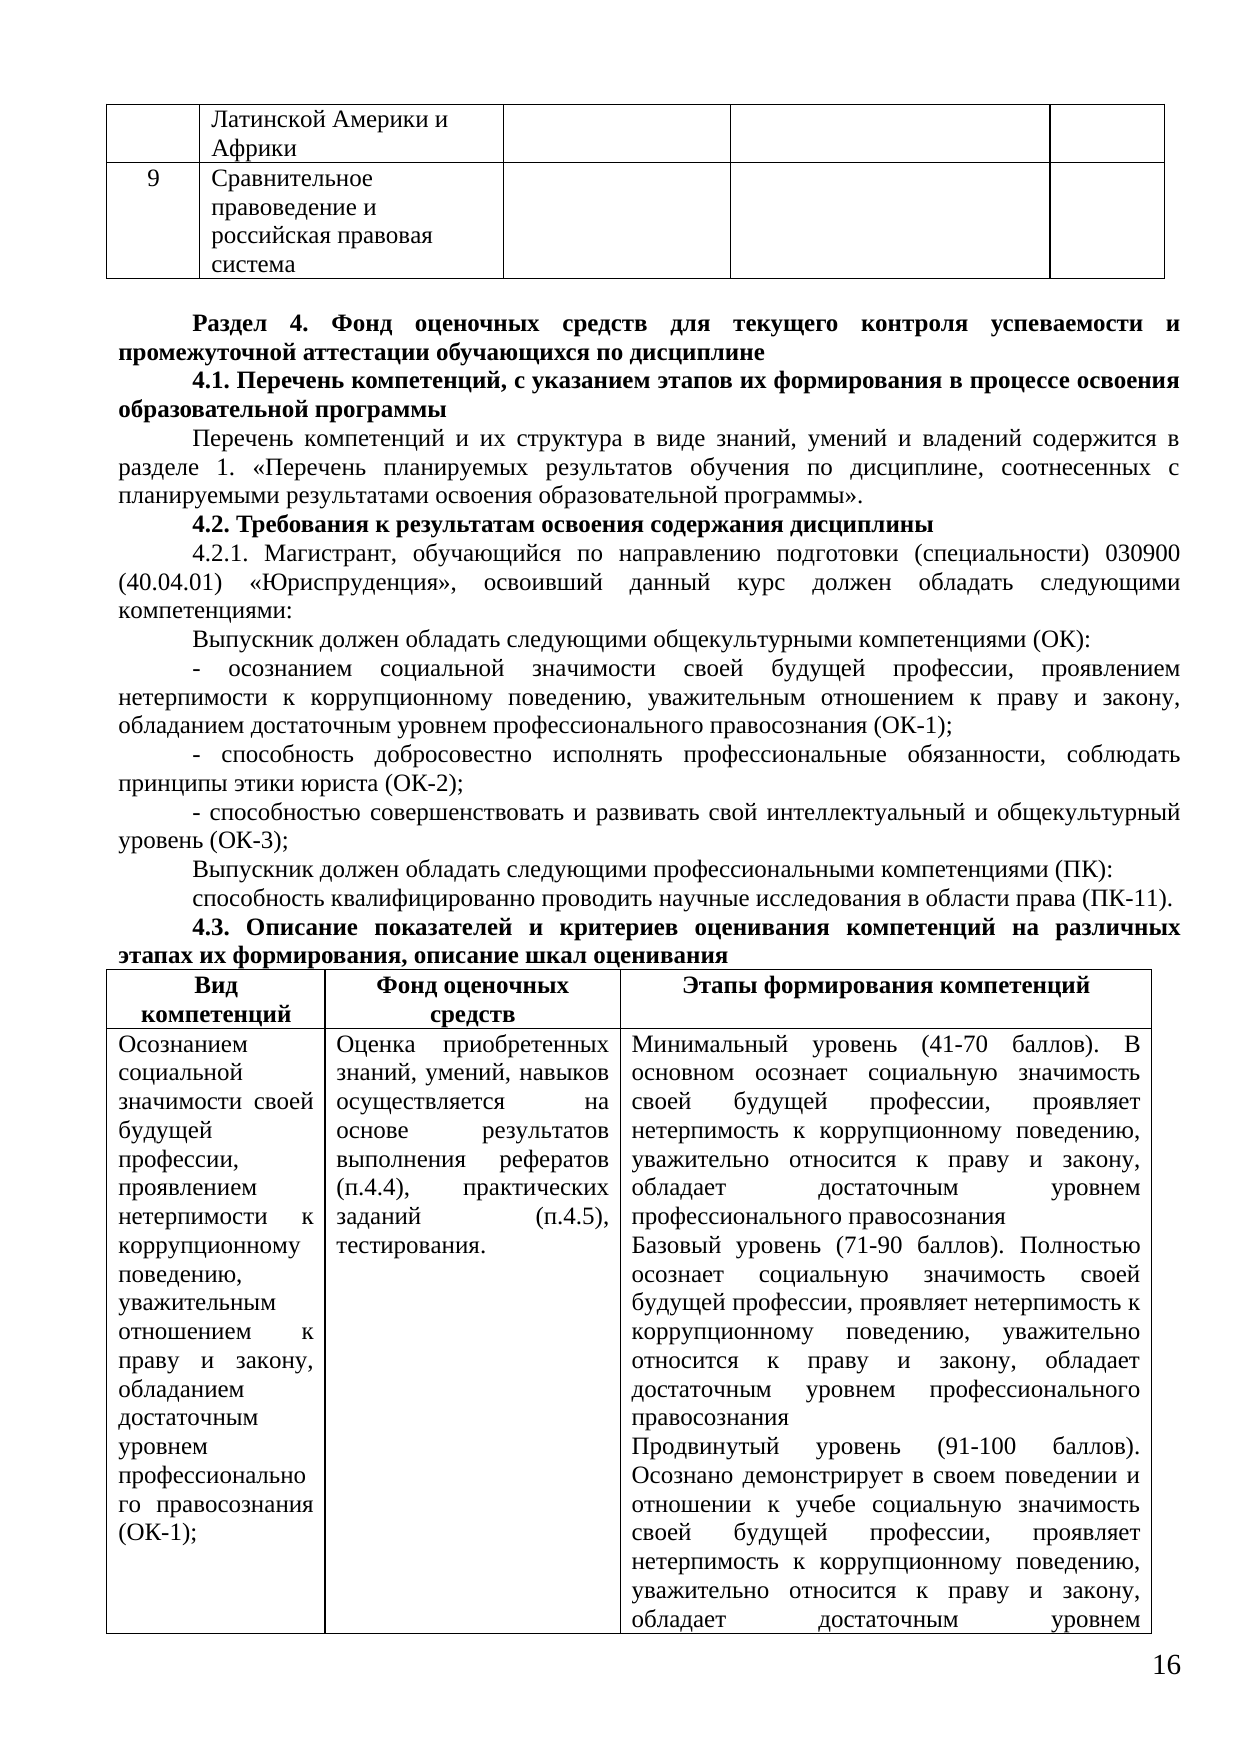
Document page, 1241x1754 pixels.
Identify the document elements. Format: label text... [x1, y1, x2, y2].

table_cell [621, 1029, 1151, 1632]
text Раздел 4. Фонд оценочных средств для текущего контроля успеваемости и промежуточной аттестации обучающихся по дисциплине [118, 308, 1181, 365]
text - способность добросовестно исполнять профессиональные обязанности, соблюдать принципы этики юриста (ОК-2); [118, 739, 1181, 797]
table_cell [326, 1029, 620, 1632]
text 4.2.1. Магистрант, обучающийся по направлению подготовки (специальности) 030900 (40.04.01) «Юриспруденция», освоивший данный курс должен обладать следующими компетенциями: [118, 538, 1181, 624]
text - способностью совершенствовать и развивать свой интеллектуальный и общекультурный уровень (ОК-3); [118, 797, 1181, 854]
table_cell [504, 163, 730, 278]
table_cell [1051, 105, 1164, 162]
text 4.2. Требования к результатам освоения содержания дисциплины [118, 509, 1181, 538]
text Выпускник должен обладать следующими профессиональными компетенциями (ПК): [118, 854, 1181, 883]
text 4.3. Описание показателей и критериев оценивания компетенций на различных этапах их формирования, описание шкал оценивания [118, 912, 1181, 969]
text способность квалифицированно проводить научные исследования в области права (ПК-11). [118, 883, 1181, 912]
table_header Вид компетенций [107, 970, 324, 1028]
text 4.1. Перечень компетенций, с указанием этапов их формирования в процессе освоения образовательной программы [118, 365, 1181, 423]
table_cell 8 [107, 105, 199, 162]
text - осознанием социальной значимости своей будущей профессии, проявлением нетерпимости к коррупционному поведению, уважительным отношением к праву и закону, обладанием достаточным уровнем профессионального правосознания (ОК-1); [118, 653, 1181, 739]
table_header Этапы формирования компетенций [621, 970, 1151, 1028]
table_cell 9 [107, 163, 199, 278]
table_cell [200, 105, 503, 162]
table_header Фонд оценочных средств [326, 970, 620, 1028]
text Перечень компетенций и их структура в виде знаний, умений и владений содержится в разделе 1. «Перечень планируемых результатов обучения по дисциплине, соотнесенных с планируемыми результатами освоения образовательной программы». [118, 423, 1181, 509]
table_cell [504, 105, 730, 162]
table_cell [107, 1029, 324, 1632]
table_cell [731, 105, 1049, 162]
text Выпускник должен обладать следующими общекультурными компетенциями (ОК): [118, 624, 1181, 653]
table_cell [731, 163, 1049, 278]
table_cell [1051, 163, 1164, 278]
table_cell Сравнительное правоведение и российская правовая система [200, 163, 503, 278]
